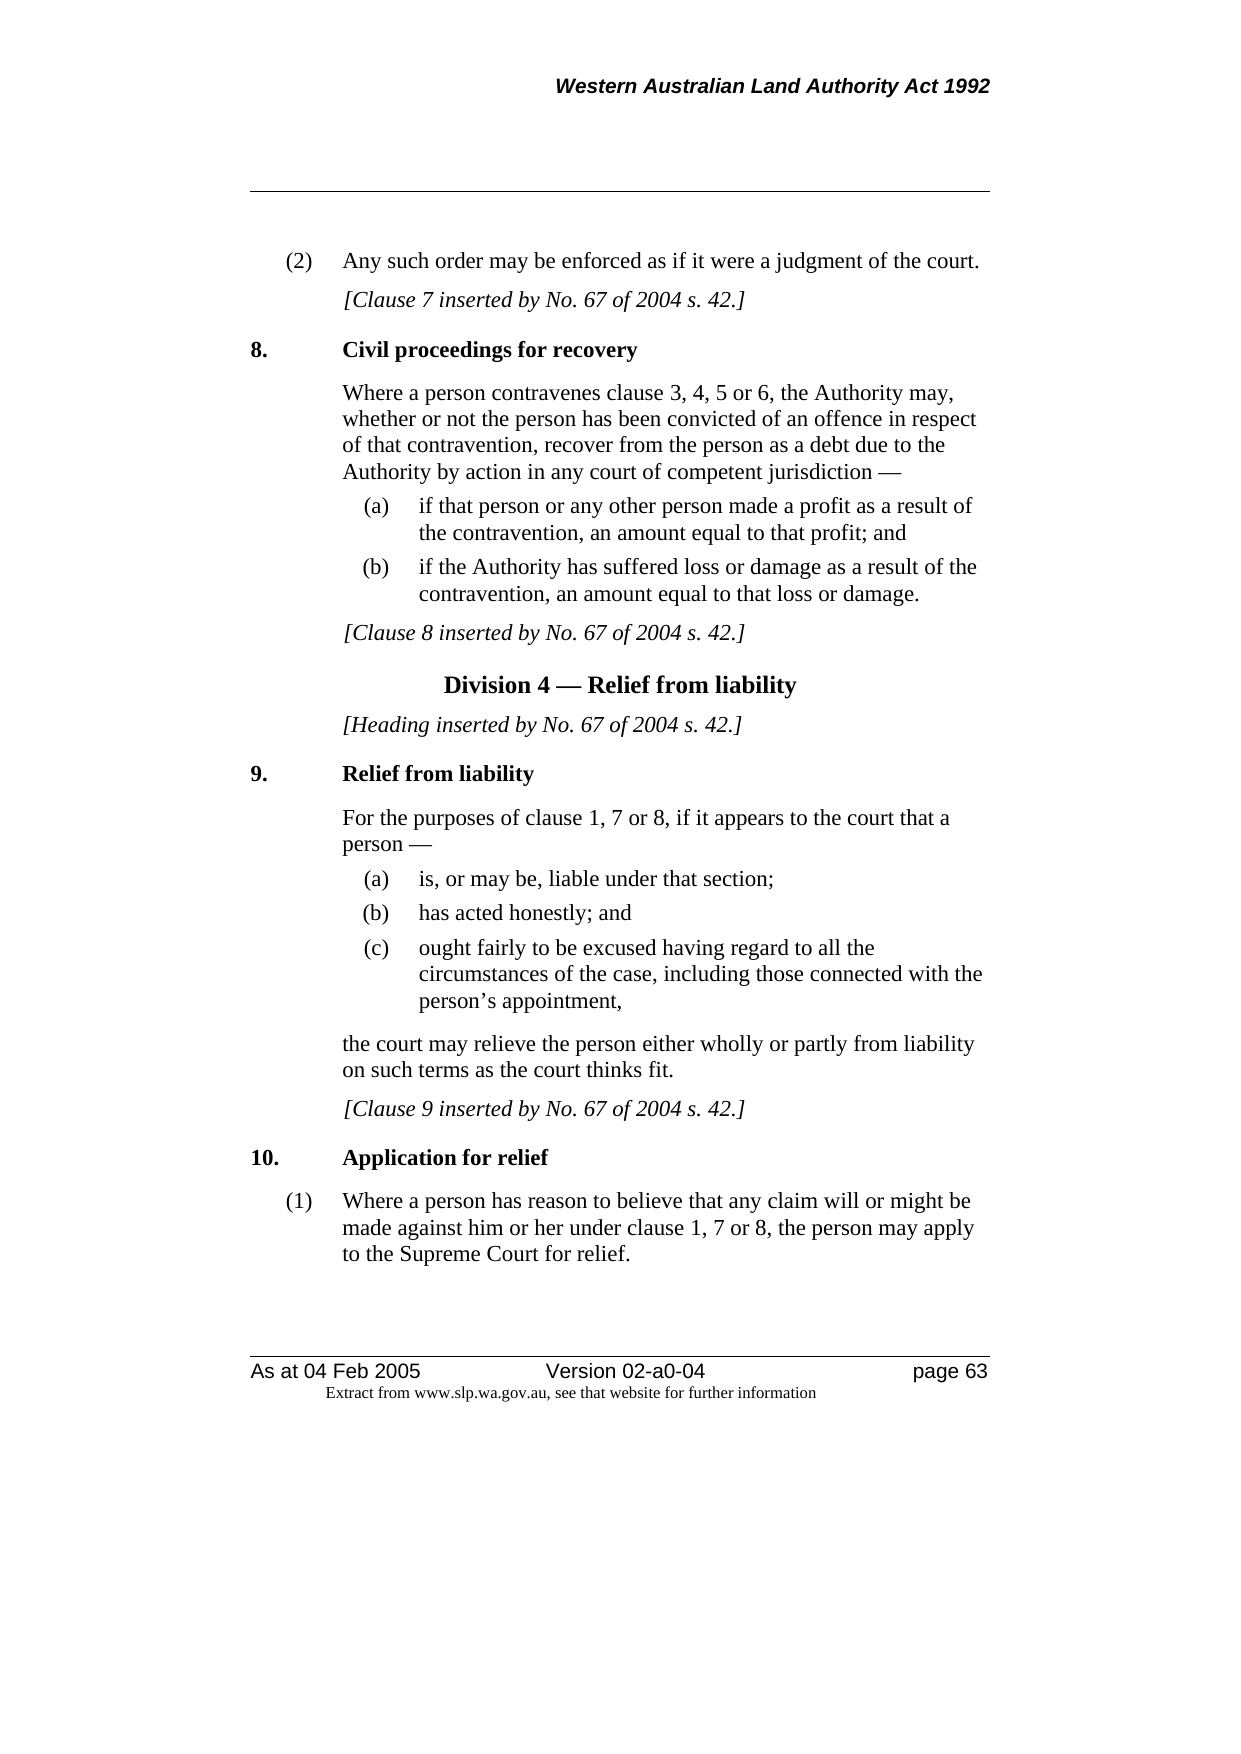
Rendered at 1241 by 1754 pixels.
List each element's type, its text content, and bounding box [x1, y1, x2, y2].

subtitle 10. Application for relief [250, 1144, 990, 1171]
text (b) if the Authority has suffered loss or damage as a result of the contravention, an amount equal to that loss or damage. [250, 553, 990, 606]
text (1) Where a person has reason to believe that any claim will or might be made against him or her under clause 1, 7 or 8, the person may apply to the Supreme Court for relief. [250, 1187, 990, 1266]
text [Clause 7 inserted by No. 67 of 2004 s. 42.] [250, 286, 990, 313]
subtitle 8. Civil proceedings for recovery [250, 336, 990, 362]
text (a) is, or may be, liable under that section; [250, 864, 990, 891]
text For the purposes of clause 1, 7 or 8, if it appears to the court that a person — [250, 803, 990, 856]
text (a) if that person or any other person made a profit as a result of the contravention, an amount equal to that profit; and [250, 492, 990, 545]
subtitle Division 4 — Relief from liability [250, 670, 990, 699]
subtitle 9. Relief from liability [250, 761, 990, 787]
text [Clause 8 inserted by No. 67 of 2004 s. 42.] [250, 619, 990, 645]
text the court may relieve the person either wholly or partly from liability on such terms as the court thinks fit. [250, 1030, 990, 1082]
text (c) ought fairly to be excused having regard to all the circumstances of the case, including those connected with the person’s appointment, [250, 934, 990, 1013]
text [Clause 9 inserted by No. 67 of 2004 s. 42.] [250, 1095, 990, 1121]
text (b) has acted honestly; and [250, 899, 990, 926]
subtitle [Heading inserted by No. 67 of 2004 s. 42.] [252, 711, 990, 738]
text Where a person contravenes clause 3, 4, 5 or 6, the Authority may, whether or not the person has been convicted of an offence in respect of that contravention, recover from the person as a debt due to the Authority by action in any court of competent jurisdiction — [250, 379, 990, 484]
text (2) Any such order may be enforced as if it were a judgment of the court. [250, 247, 990, 274]
